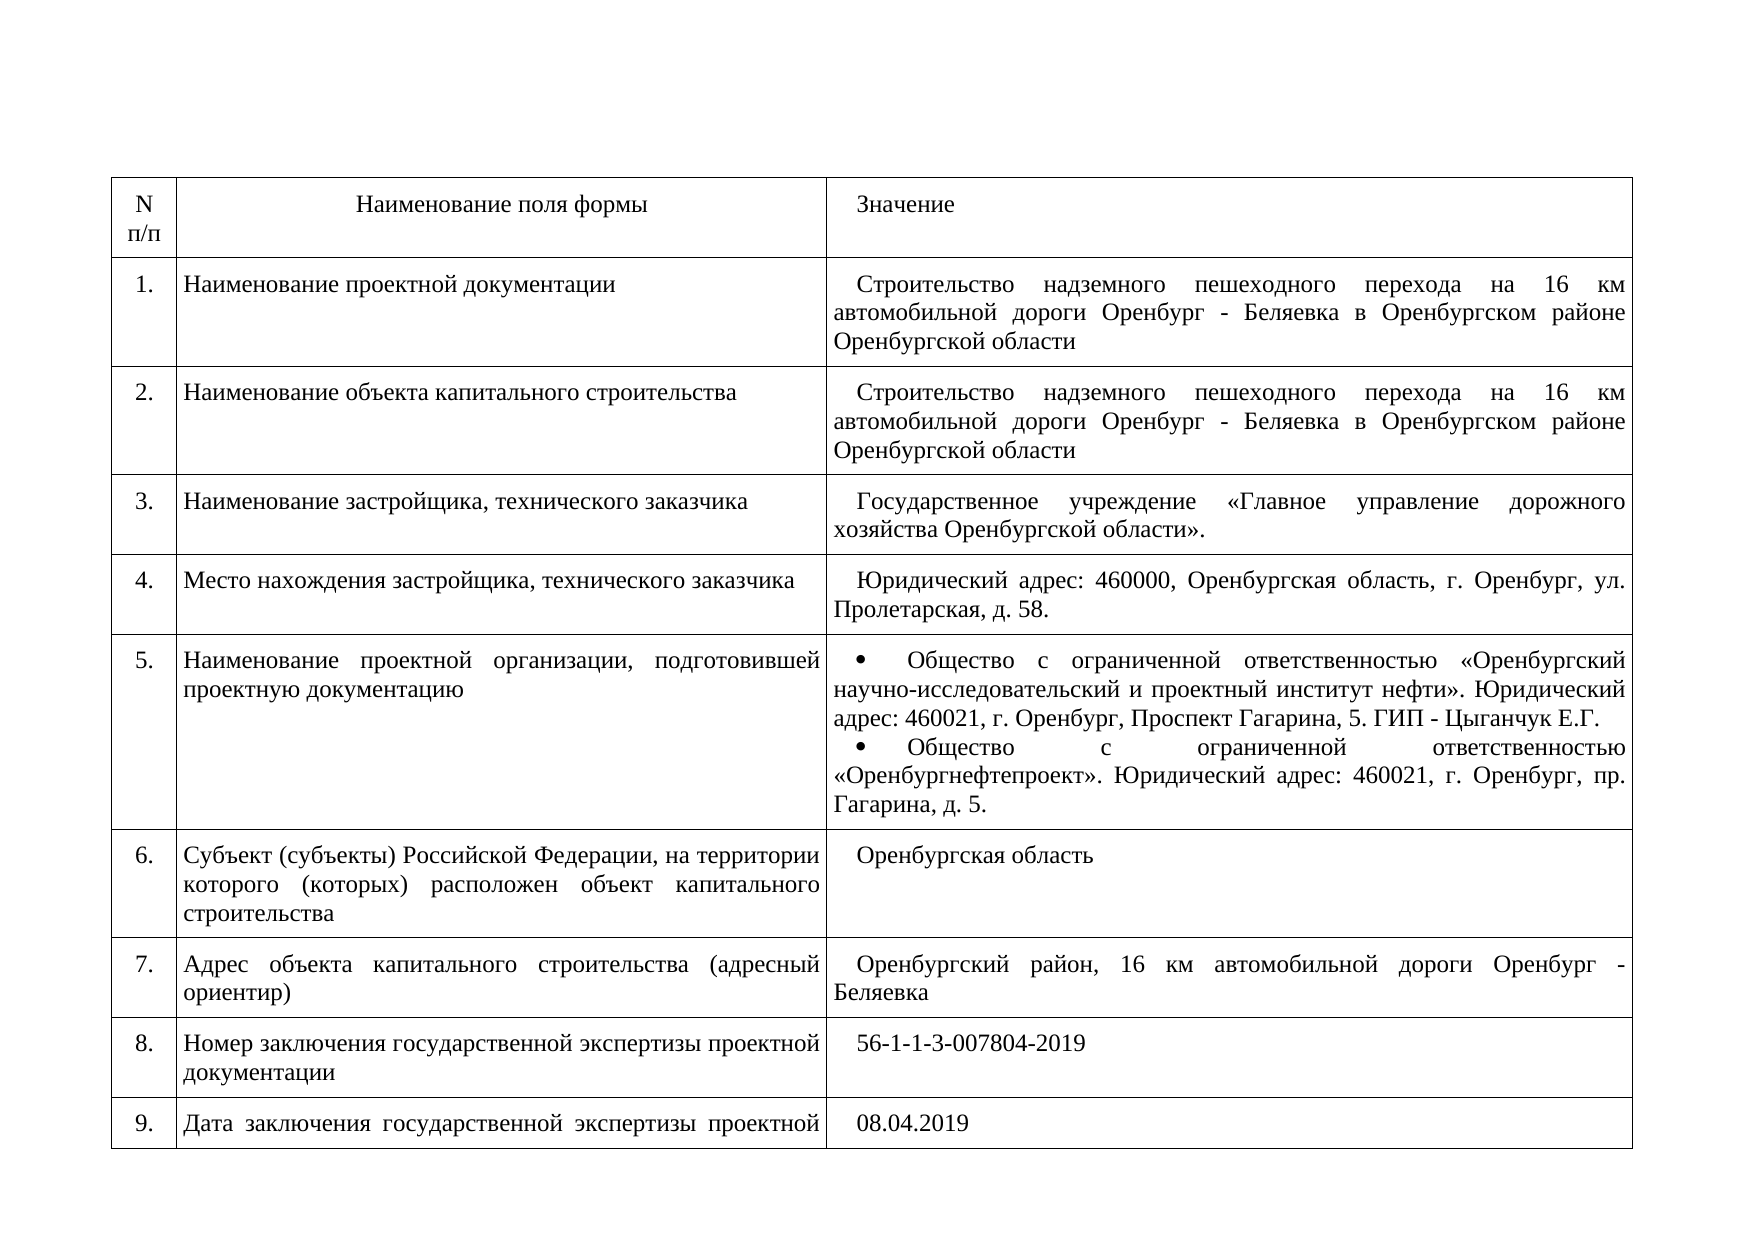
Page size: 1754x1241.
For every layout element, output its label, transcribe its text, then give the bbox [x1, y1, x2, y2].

table_cell Адрес объекта капитального строительства (адресный ориентир) [177, 938, 826, 1017]
table_cell Строительство надземного пешеходного перехода на 16 км автомобильной дороги Оренбург - Беляевка в Оренбургском районе Оренбургской области [827, 258, 1632, 366]
table_cell 7. [112, 938, 176, 1017]
table_header Значение [827, 178, 1632, 257]
table_cell Строительство надземного пешеходного перехода на 16 км автомобильной дороги Оренбург - Беляевка в Оренбургском районе Оренбургской области [827, 367, 1632, 474]
table_cell 4. [112, 555, 176, 634]
table_cell 5. [112, 635, 176, 828]
table_cell 9. [112, 1098, 176, 1148]
table_cell Юридический адрес: 460000, Оренбургская область, г. Оренбург, ул. Пролетарская, д. 58. [827, 555, 1632, 634]
table_cell Общество с ограниченной ответственностью «Оренбургский научно-исследовательский и проектный институт нефти». Юридический адрес: 460021, г. Оренбург, Проспект Гагарина, 5. ГИП - Цыганчук Е.Г. Общество с ограниченной ответственностью «Оренбургнефтепроект». Юридический адрес: 460021, г. Оренбург, пр. Гагарина, д. 5. [827, 635, 1632, 828]
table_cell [177, 1098, 826, 1148]
table_cell Государственное учреждение «Главное управление дорожного хозяйства Оренбургской области». [827, 475, 1632, 554]
table_header Наименование поля формы [177, 178, 826, 257]
table_cell Наименование застройщика, технического заказчика [177, 475, 826, 554]
table_cell 1. [112, 258, 176, 366]
table_cell 3. [112, 475, 176, 554]
table_cell Субъект (субъекты) Российской Федерации, на территории которого (которых) расположен объект капитального строительства [177, 830, 826, 937]
table_cell Наименование объекта капитального строительства [177, 367, 826, 474]
table_cell 6. [112, 830, 176, 937]
table_cell Номер заключения государственной экспертизы проектной документации [177, 1018, 826, 1097]
table_cell Оренбургский район, 16 км автомобильной дороги Оренбург - Беляевка [827, 938, 1632, 1017]
table_cell Место нахождения застройщика, технического заказчика [177, 555, 826, 634]
table_header N п/п [112, 178, 176, 257]
table_cell 08.04.2019 [827, 1098, 1632, 1148]
table_cell 56-1-1-3-007804-2019 [827, 1018, 1632, 1097]
table_cell 2. [112, 367, 176, 474]
table_cell 8. [112, 1018, 176, 1097]
table_cell Оренбургская область [827, 830, 1632, 937]
table_cell Наименование проектной организации, подготовившей проектную документацию [177, 635, 826, 828]
table_cell Наименование проектной документации [177, 258, 826, 366]
